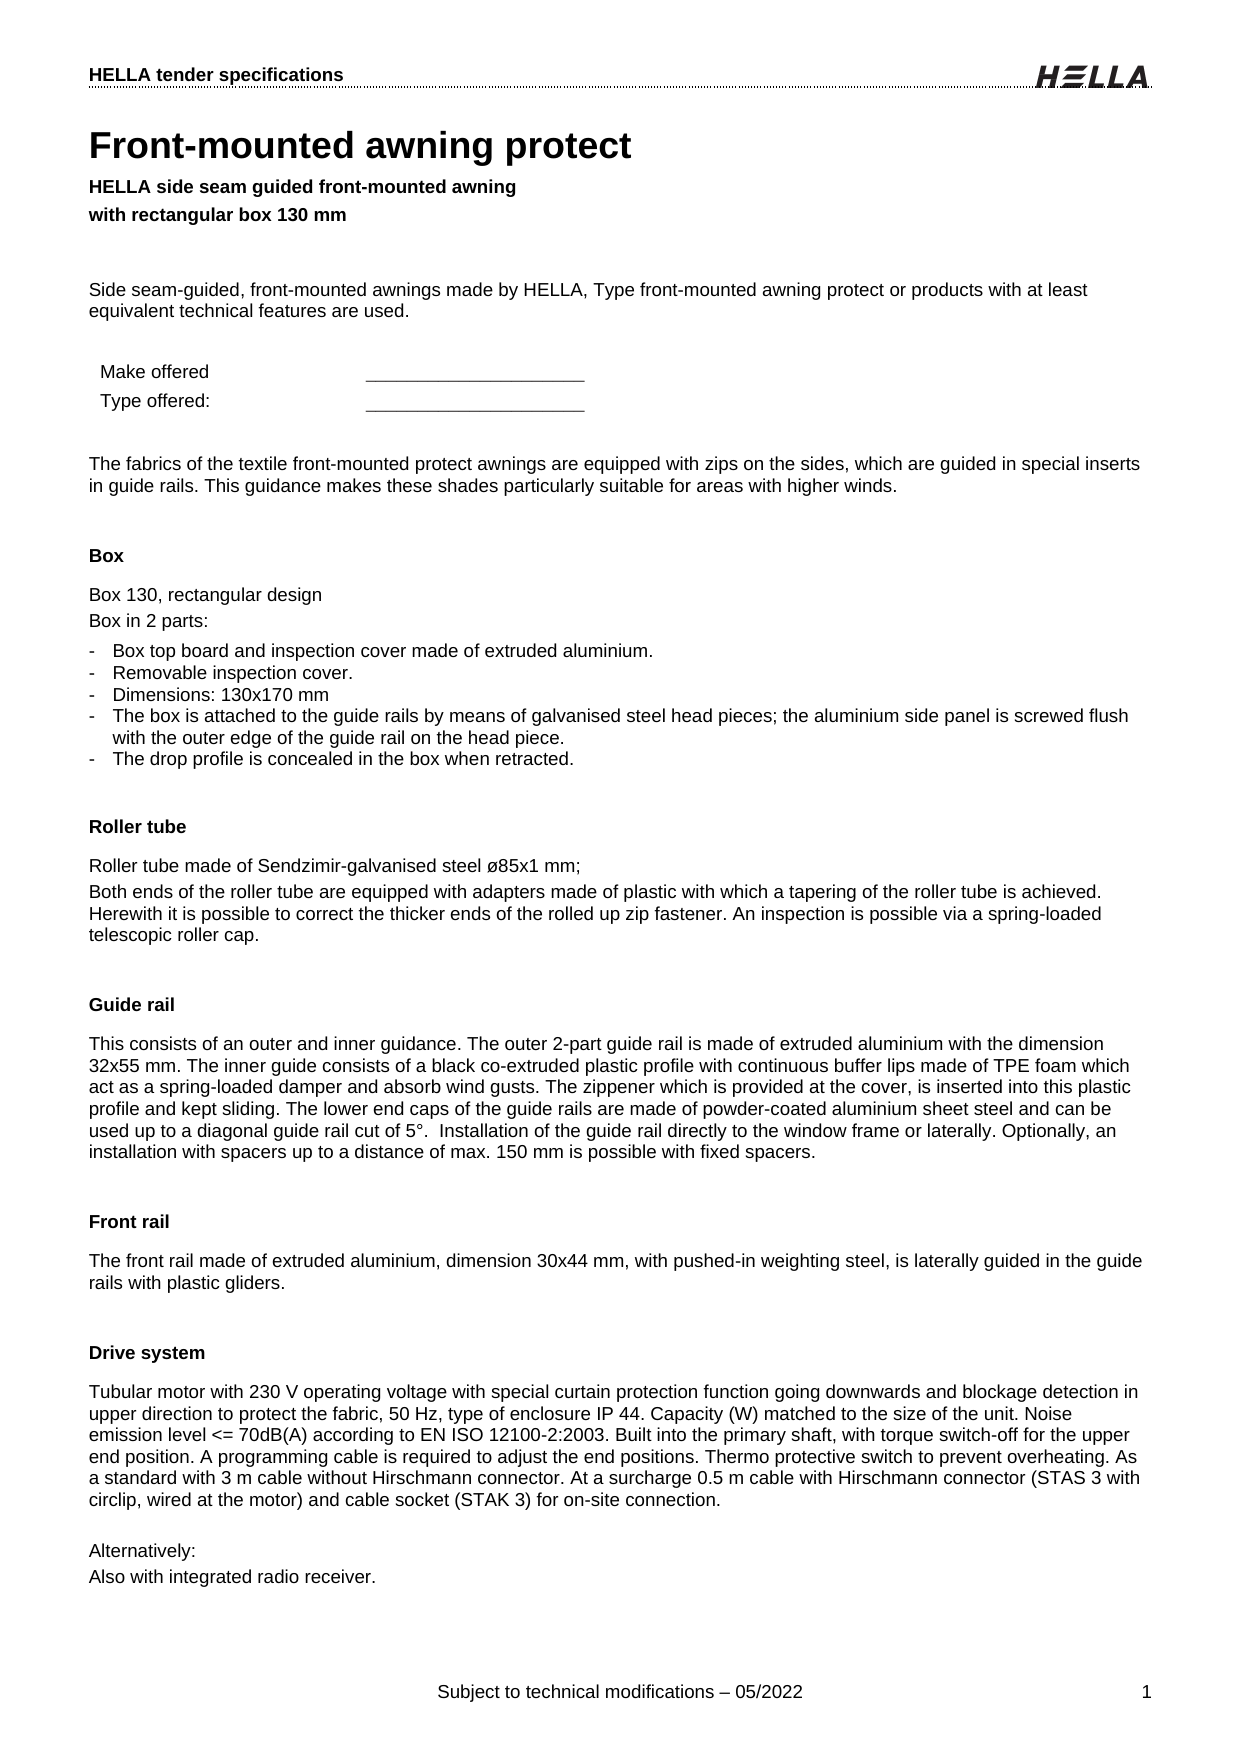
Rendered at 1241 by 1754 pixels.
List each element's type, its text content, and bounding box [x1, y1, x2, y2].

text with rectangular box 130 mm [88, 204, 1152, 226]
table_header [354, 356, 1152, 386]
text Removable inspection cover. [88, 662, 1152, 683]
picture [1026, 47, 1157, 107]
text Box in 2 parts: [88, 609, 1152, 631]
text The drop profile is concealed in the box when retracted. [88, 748, 1152, 769]
text Box top board and inspection cover made of extruded aluminium. [88, 640, 1152, 662]
text Both ends of the roller tube are equipped with adapters made of plastic with which a tapering of the roller tube is achieved. Herewith it is possible to correct the thicker ends of the rolled up zip fastener. An inspection is possible via a spring-loaded telescopic roller cap. [88, 881, 1152, 946]
text Roller tube [88, 816, 1152, 837]
table_cell [354, 386, 1152, 416]
text Dimensions: 130x170 mm [88, 683, 1152, 705]
text Roller tube made of Sendzimir-galvanised steel ø85x1 mm; [88, 855, 1152, 877]
text Alternatively: [88, 1540, 1152, 1562]
text HELLA side seam guided front-mounted awning [88, 176, 1152, 198]
picture [365, 360, 597, 384]
text Box [88, 544, 1152, 566]
table_cell Type offered: [89, 386, 354, 416]
text The front rail made of extruded aluminium, dimension 30x44 mm, with pushed-in weighting steel, is laterally guided in the guide rails with plastic gliders. [88, 1250, 1152, 1293]
text Drive system [88, 1342, 1152, 1363]
text Tubular motor with 230 V operating voltage with special curtain protection function going downwards and blockage detection in upper direction to protect the fabric, 50 Hz, type of enclosure IP 44. Capacity (W) matched to the size of the unit. Noise emission level <= 70dB(A) according to EN ISO 12100-2:2003. Built into the primary shaft, with torque switch-off for the upper end position. A programming cable is required to adjust the end positions. Thermo protective switch to prevent overheating. As a standard with 3 m cable without Hirschmann connector. At a surcharge 0.5 m cable with Hirschmann connector (STAS 3 with circlip, wired at the motor) and cable socket (STAK 3) for on-site connection. [88, 1381, 1152, 1510]
picture [365, 390, 597, 414]
text Box 130, rectangular design [88, 584, 1152, 605]
text This consists of an outer and inner guidance. The outer 2-part guide rail is made of extruded aluminium with the dimension 32x55 mm. The inner guide consists of a black co-extruded plastic profile with continuous buffer lips made of TPE foam which act as a spring-loaded damper and absorb wind gusts. The zippener which is provided at the cover, is inserted into this plastic profile and kept sliding. The lower end caps of the guide rails are made of powder-coated aluminium sheet steel and can be used up to a diagonal guide rail cut of 5°. Installation of the guide rail directly to the window frame or laterally. Optionally, an installation with spacers up to a distance of max. 150 mm is possible with fixed spacers. [88, 1033, 1152, 1162]
text The fabrics of the textile front-mounted protect awnings are equipped with zips on the sides, which are guided in special inserts in guide rails. This guidance makes these shades particularly suitable for areas with higher winds. [88, 453, 1152, 496]
text Front rail [88, 1211, 1152, 1232]
text The box is attached to the guide rails by means of galvanised steel head pieces; the aluminium side panel is screwed flush with the outer edge of the guide rail on the head piece. [88, 705, 1152, 748]
text Also with integrated radio receiver. [88, 1566, 1152, 1587]
subtitle Front-mounted awning protect [88, 123, 1152, 166]
table_header Make offered [89, 356, 354, 386]
text Side seam-guided, front-mounted awnings made by HELLA, Type front-mounted awning protect or products with at least equivalent technical features are used. [88, 278, 1152, 321]
text Guide rail [88, 994, 1152, 1016]
